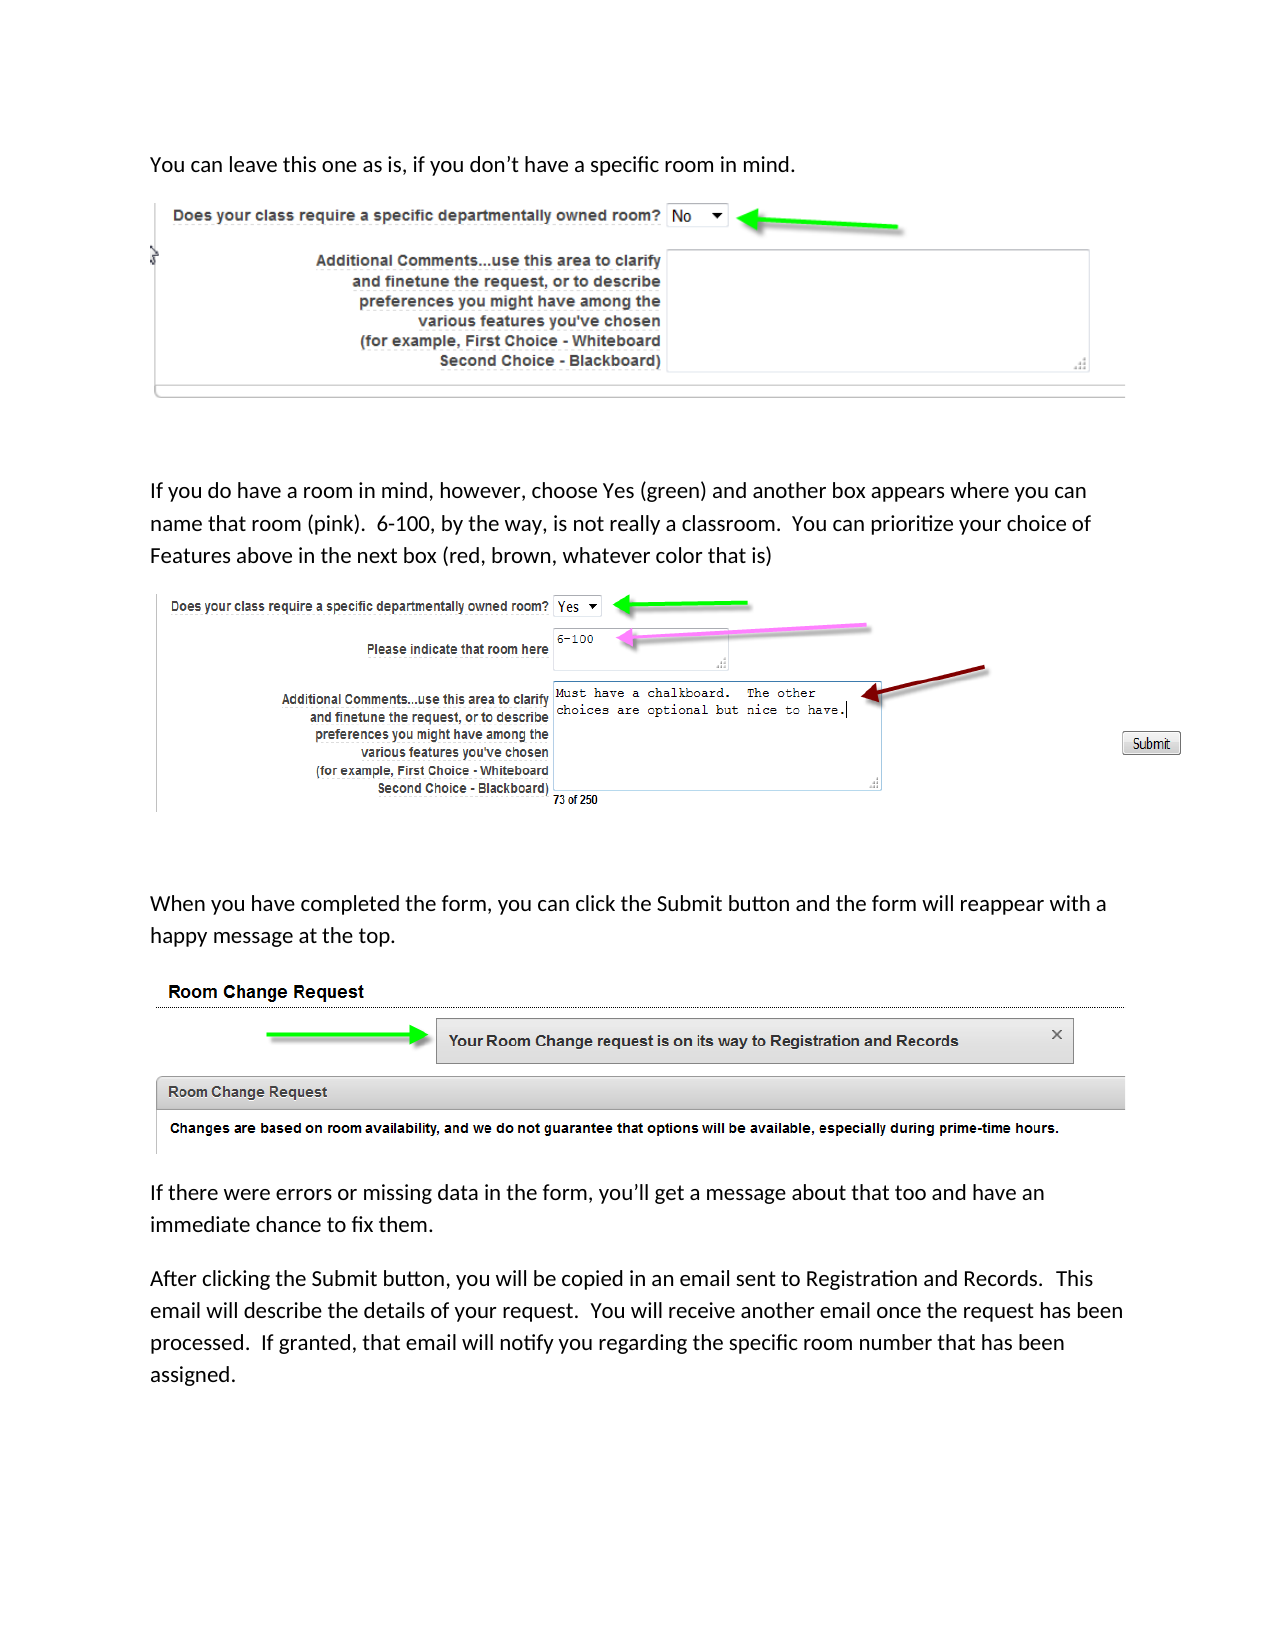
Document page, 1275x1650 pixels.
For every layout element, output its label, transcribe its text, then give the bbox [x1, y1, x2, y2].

text You can leave this one as is, if you don’t have a specific room in mind. [150, 150, 1125, 178]
picture [150, 203, 1125, 399]
text After clicking the Submit button, you will be copied in an email sent to Registration and Records. This email will describe the details of your request. You will receive another email once the request has been processed. If granted, that email will notify you regarding the specific room number that has been assigned. [150, 1264, 1125, 1388]
text If you do have a room in mind, however, choose Yes (green) and another box appears where you can name that room (pink). 6-100, by the way, is not really a classroom. You can prioritize your choice of Features above in the next box (red, brown, whatever color that is) [150, 477, 1125, 569]
picture [150, 594, 1189, 812]
text If there were errors or missing data in the form, you’ll get a message about that too and have an immediate chance to fix them. [150, 1178, 1125, 1239]
picture [150, 974, 1125, 1154]
text When you have completed the form, you can click the Submit button and the form will reappear with a happy message at the top. [150, 889, 1125, 949]
